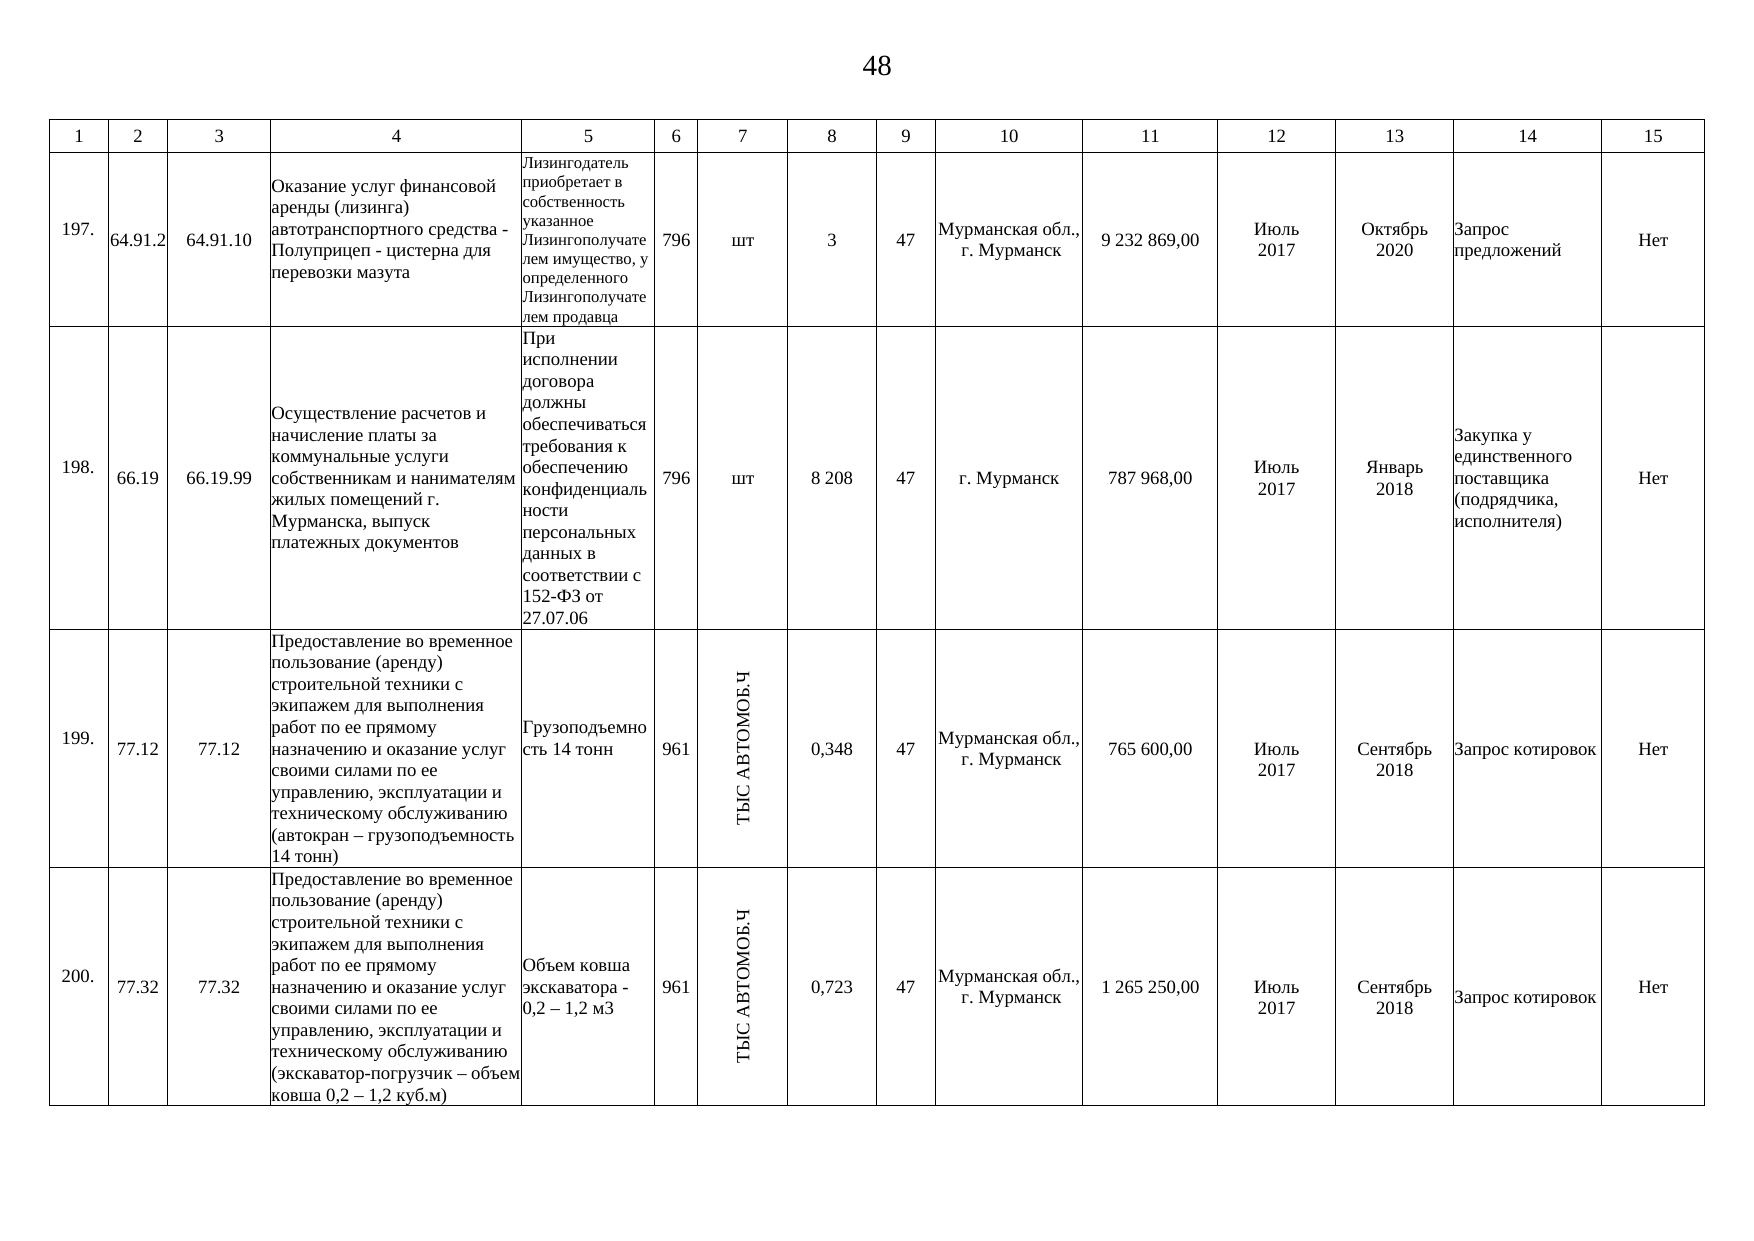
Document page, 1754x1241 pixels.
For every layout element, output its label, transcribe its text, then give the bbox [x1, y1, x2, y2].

table_header 3 [168, 120, 270, 152]
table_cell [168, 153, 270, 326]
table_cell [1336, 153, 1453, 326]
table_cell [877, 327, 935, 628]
table_header 2 [109, 120, 167, 152]
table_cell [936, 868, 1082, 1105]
table_header 4 [271, 120, 521, 152]
table_header 9 [877, 120, 935, 152]
table_header 10 [936, 120, 1082, 152]
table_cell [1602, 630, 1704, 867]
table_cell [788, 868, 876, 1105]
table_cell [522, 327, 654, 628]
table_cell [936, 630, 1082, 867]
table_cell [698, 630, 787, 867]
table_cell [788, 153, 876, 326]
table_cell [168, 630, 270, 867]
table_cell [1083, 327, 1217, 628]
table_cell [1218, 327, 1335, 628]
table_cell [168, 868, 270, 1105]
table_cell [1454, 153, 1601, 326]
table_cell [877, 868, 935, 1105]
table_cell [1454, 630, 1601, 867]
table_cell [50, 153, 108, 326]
table_header 12 [1218, 120, 1335, 152]
table_header 15 [1602, 120, 1704, 152]
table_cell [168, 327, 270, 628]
table_header 11 [1083, 120, 1217, 152]
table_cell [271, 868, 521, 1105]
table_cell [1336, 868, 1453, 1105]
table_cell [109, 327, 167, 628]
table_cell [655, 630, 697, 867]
table_header 6 [655, 120, 697, 152]
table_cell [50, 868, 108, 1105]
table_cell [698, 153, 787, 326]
table_header 14 [1454, 120, 1601, 152]
table_header 7 [698, 120, 787, 152]
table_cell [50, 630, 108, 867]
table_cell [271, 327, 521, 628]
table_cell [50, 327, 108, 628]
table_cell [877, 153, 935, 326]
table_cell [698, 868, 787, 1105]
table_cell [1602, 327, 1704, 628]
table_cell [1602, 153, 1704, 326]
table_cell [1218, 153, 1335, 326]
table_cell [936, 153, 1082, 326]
table_header 5 [522, 120, 654, 152]
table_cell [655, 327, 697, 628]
table_header 1 [50, 120, 108, 152]
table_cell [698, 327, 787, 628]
table_header 13 [1336, 120, 1453, 152]
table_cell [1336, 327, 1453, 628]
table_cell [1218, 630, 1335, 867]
table_header 8 [788, 120, 876, 152]
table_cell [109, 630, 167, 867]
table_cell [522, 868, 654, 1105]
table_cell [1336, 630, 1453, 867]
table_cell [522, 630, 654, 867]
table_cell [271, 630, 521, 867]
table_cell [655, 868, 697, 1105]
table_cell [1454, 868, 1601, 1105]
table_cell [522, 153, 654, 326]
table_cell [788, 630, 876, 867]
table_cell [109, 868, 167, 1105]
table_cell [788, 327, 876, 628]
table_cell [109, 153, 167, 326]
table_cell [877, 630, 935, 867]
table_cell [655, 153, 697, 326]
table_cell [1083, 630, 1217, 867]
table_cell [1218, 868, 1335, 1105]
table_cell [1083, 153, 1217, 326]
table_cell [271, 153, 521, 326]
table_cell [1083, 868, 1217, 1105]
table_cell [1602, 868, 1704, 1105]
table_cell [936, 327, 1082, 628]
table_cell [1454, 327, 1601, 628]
